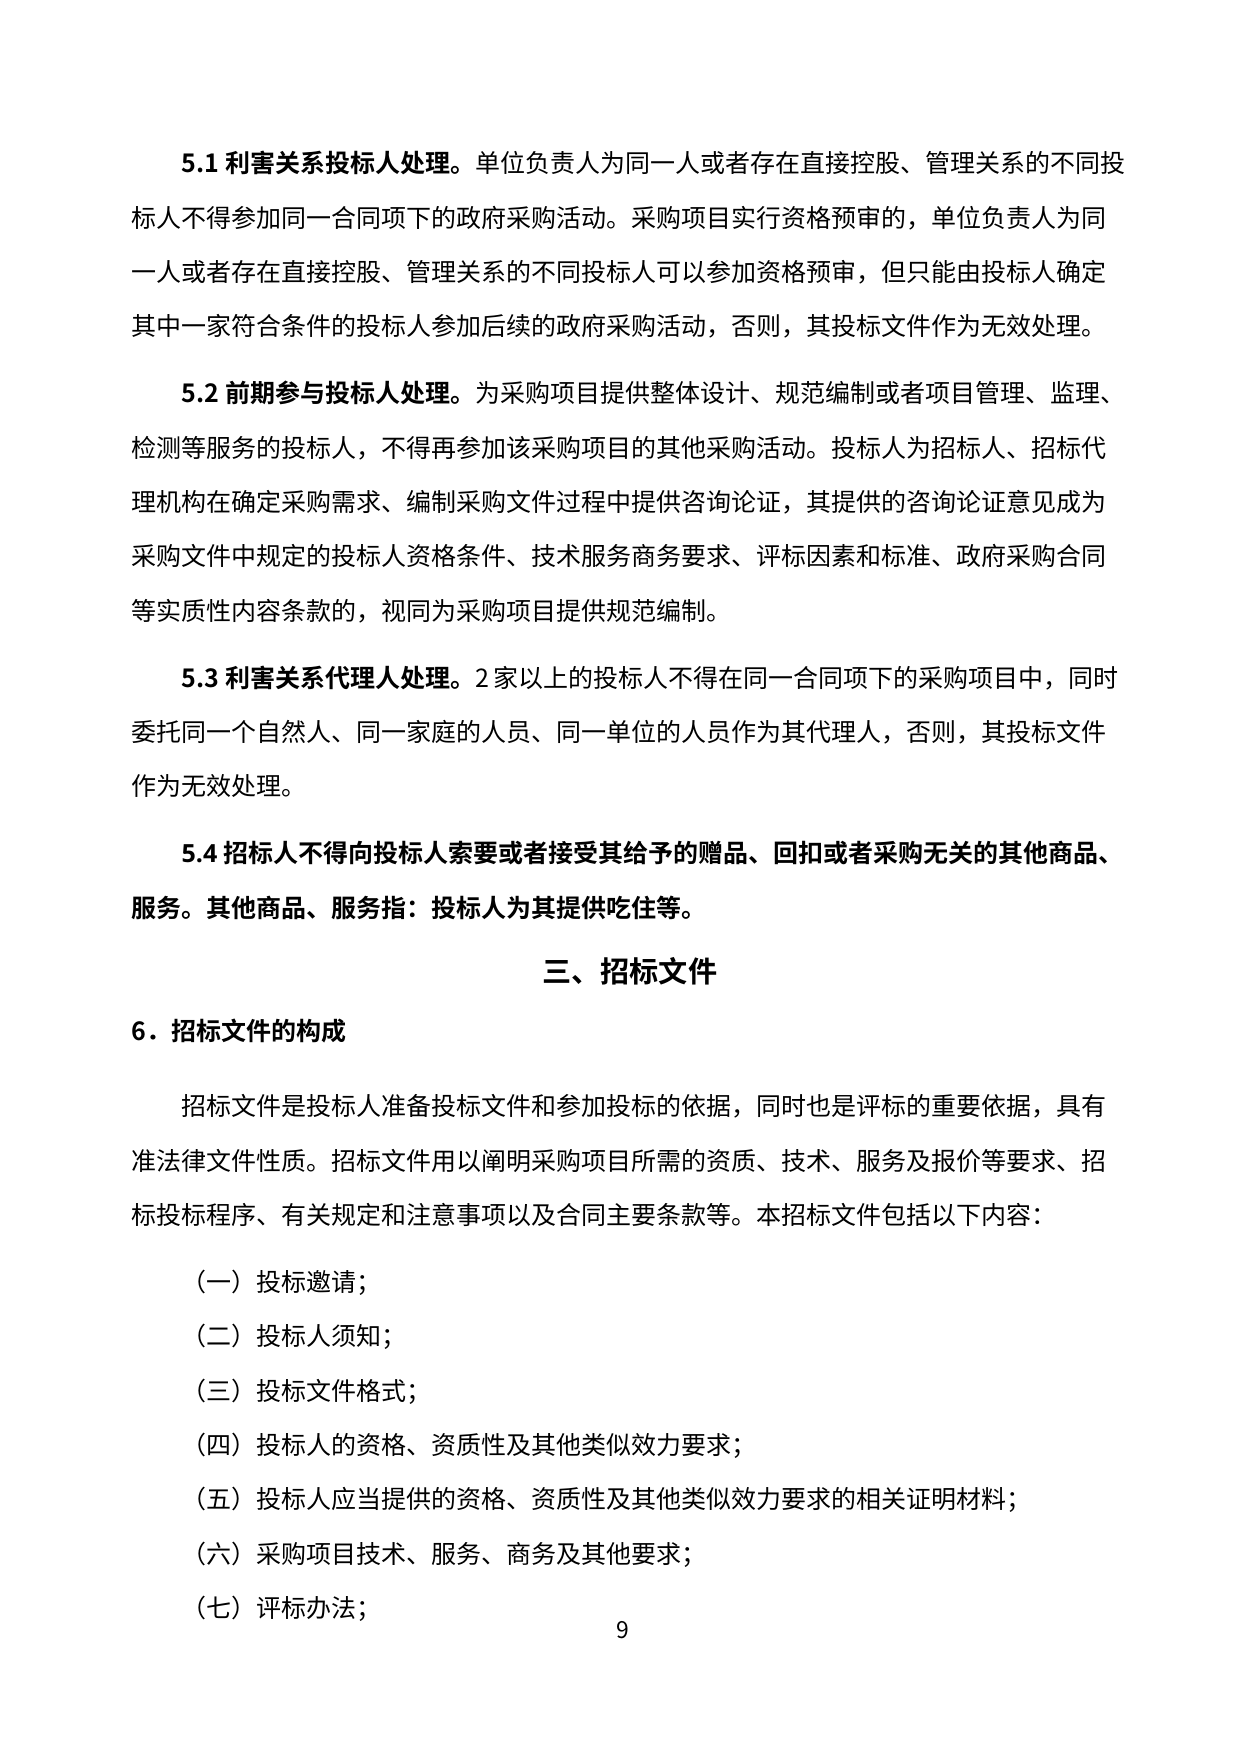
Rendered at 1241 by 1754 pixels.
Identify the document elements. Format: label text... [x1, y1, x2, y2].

text （七）评标办法； [131, 1588, 1128, 1625]
text （五）投标人应当提供的资格、资质性及其他类似效力要求的相关证明材料； [131, 1480, 1128, 1516]
subtitle 6．招标文件的构成 [131, 1011, 1121, 1048]
text 5.3 利害关系代理人处理。2家以上的投标人不得在同一合同项下的采购项目中，同时委托同一个自然人、同一家庭的人员、同一单位的人员作为其代理人，否则，其投标文件作为无效处理。 [131, 658, 1128, 803]
text 5.2 前期参与投标人处理。为采购项目提供整体设计、规范编制或者项目管理、监理、检测等服务的投标人，不得再参加该采购项目的其他采购活动。投标人为招标人、招标代理机构在确定采购需求、编制采购文件过程中提供咨询论证，其提供的咨询论证意见成为采购文件中规定的投标人资格条件、技术服务商务要求、评标因素和标准、政府采购合同等实质性内容条款的，视同为采购项目提供规范编制。 [131, 374, 1128, 627]
subtitle 三、招标文件 [131, 948, 1128, 991]
text 5.1 利害关系投标人处理。单位负责人为同一人或者存在直接控股、管理关系的不同投标人不得参加同一合同项下的政府采购活动。采购项目实行资格预审的，单位负责人为同一人或者存在直接控股、管理关系的不同投标人可以参加资格预审，但只能由投标人确定其中一家符合条件的投标人参加后续的政府采购活动，否则，其投标文件作为无效处理。 [131, 144, 1128, 343]
text （六）采购项目技术、服务、商务及其他要求； [131, 1534, 1128, 1570]
text （二）投标人须知； [131, 1317, 1128, 1353]
text （四）投标人的资格、资质性及其他类似效力要求； [131, 1425, 1128, 1462]
text 5.4 招标人不得向投标人索要或者接受其给予的赠品、回扣或者采购无关的其他商品、服务。其他商品、服务指：投标人为其提供吃住等。 [131, 834, 1128, 924]
text （三）投标文件格式； [131, 1371, 1128, 1407]
text （一）投标邀请； [131, 1262, 1128, 1298]
text 招标文件是投标人准备投标文件和参加投标的依据，同时也是评标的重要依据，具有准法律文件性质。招标文件用以阐明采购项目所需的资质、技术、服务及报价等要求、招标投标程序、有关规定和注意事项以及合同主要条款等。本招标文件包括以下内容： [131, 1087, 1128, 1232]
